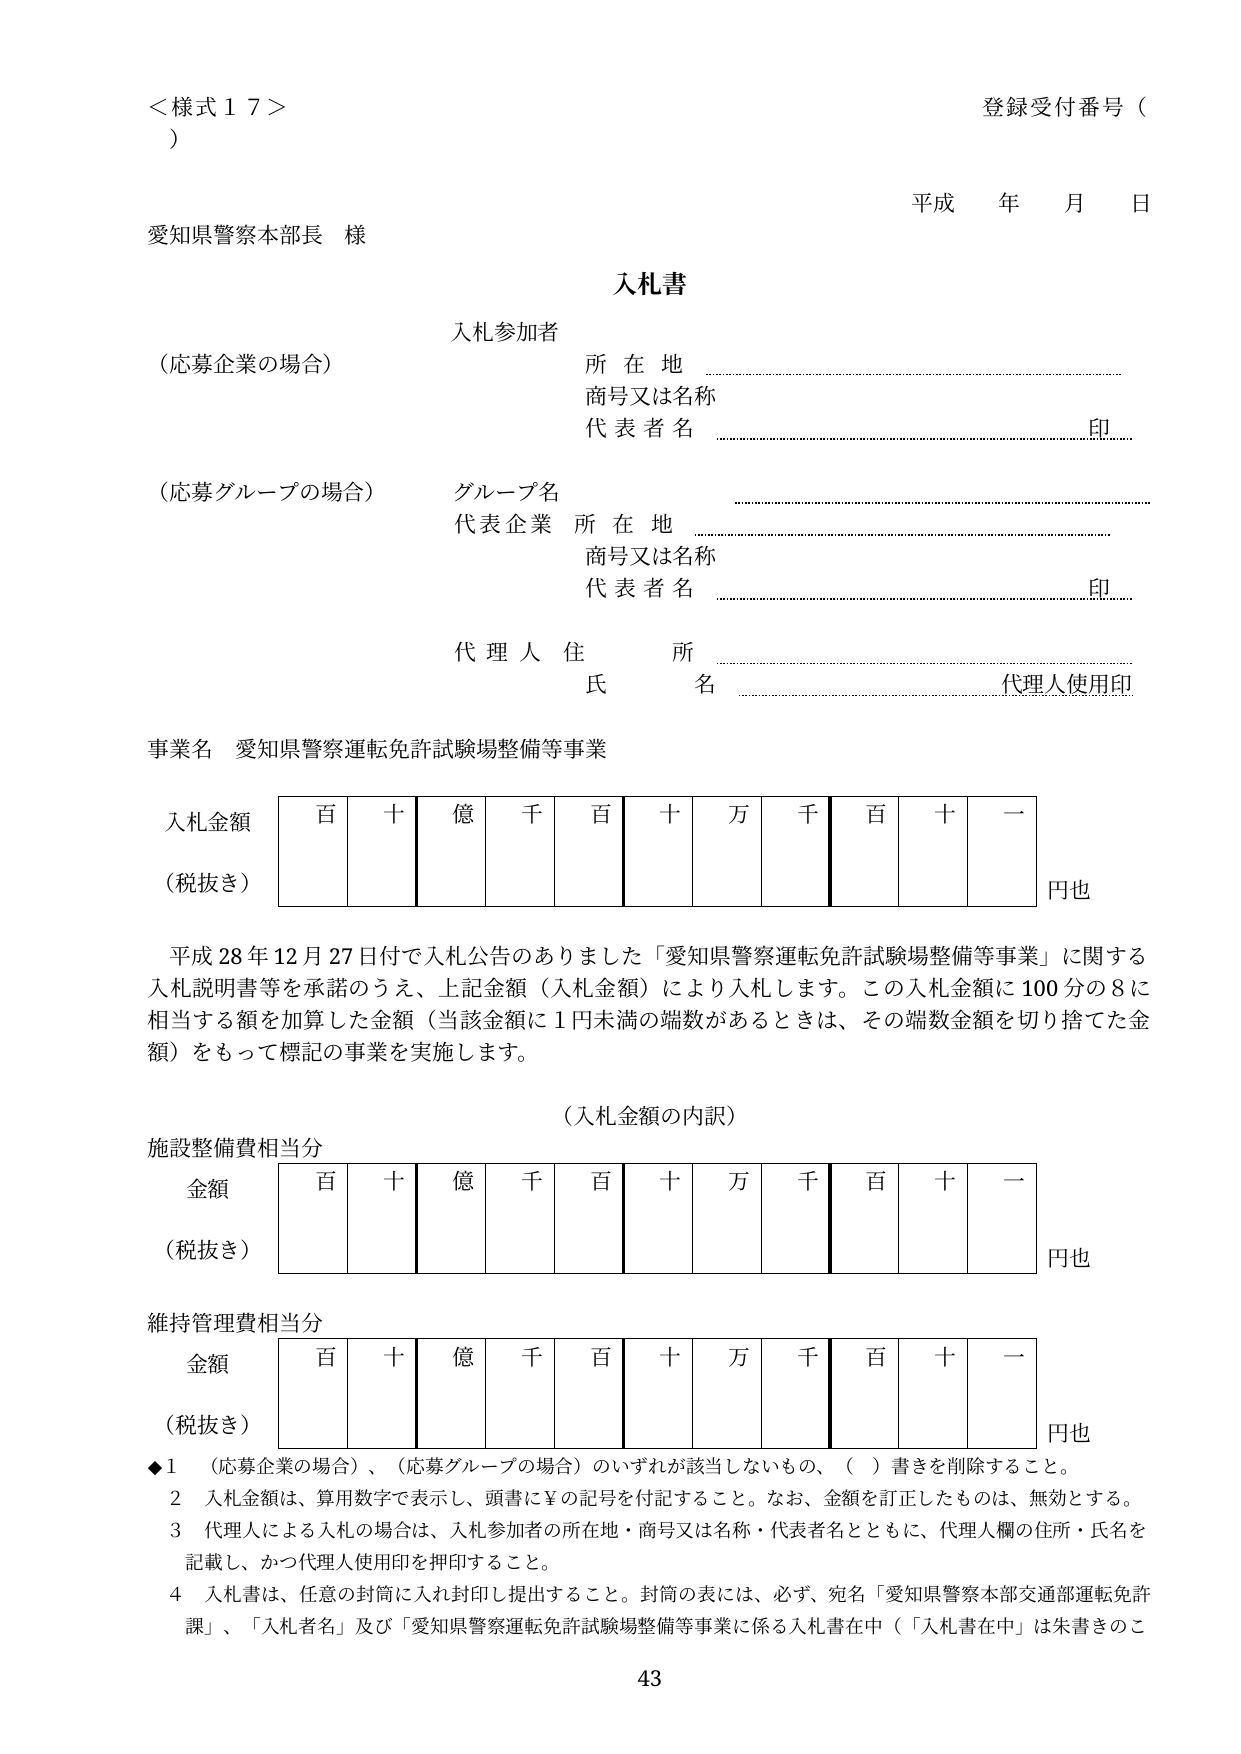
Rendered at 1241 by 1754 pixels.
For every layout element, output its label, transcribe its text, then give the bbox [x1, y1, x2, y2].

text （応募企業の場合） 所在地 [148, 346, 1152, 378]
text 商号又は名称 [148, 378, 1152, 411]
table_cell [693, 829, 761, 906]
table_header 万 [693, 1339, 761, 1371]
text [167, 1578, 1152, 1642]
table_header 百 [555, 797, 622, 829]
text （入札金額の内訳） [148, 1099, 1152, 1131]
table_cell [762, 1196, 828, 1273]
table_header 億 [418, 797, 485, 829]
table_cell [762, 1371, 828, 1448]
table_header 十 [348, 797, 415, 829]
table_header 円也 [1037, 1163, 1138, 1273]
table_header 十 [899, 1339, 967, 1371]
text 代表者名 印 [585, 571, 1152, 603]
table_header 百 [555, 1164, 622, 1196]
table_header 一 [968, 1164, 1036, 1196]
table_header 億 [418, 1339, 485, 1371]
table_header 百 [279, 1339, 347, 1371]
table_cell [486, 1371, 554, 1448]
text ２ 入札金額は、算用数字で表示し、頭書に￥の記号を付記すること。なお、金額を訂正したものは、無効とする。 [167, 1481, 1152, 1513]
table_header 十 [625, 797, 692, 829]
table_cell [625, 1196, 692, 1273]
table_header 十 [625, 1164, 692, 1196]
table_cell [486, 829, 554, 906]
table_cell [279, 1196, 347, 1273]
table_header 千 [486, 797, 554, 829]
table_header 千 [486, 1164, 554, 1196]
table_header 金額 （税抜き） [136, 1338, 278, 1448]
table_header 千 [762, 1164, 828, 1196]
text （応募グループの場合） グループ名 [148, 475, 1152, 507]
table_cell [832, 1371, 898, 1448]
table_header 百 [832, 1339, 898, 1371]
table_header 円也 [1037, 796, 1138, 906]
table_cell [625, 1371, 692, 1448]
table_cell [625, 829, 692, 906]
table_header 千 [762, 1339, 828, 1371]
table_header 百 [555, 1339, 622, 1371]
text 愛知県警察本部長 様 [148, 218, 1152, 250]
text 施設整備費相当分 [148, 1131, 1152, 1163]
table_header 入札金額 （税抜き） [136, 796, 278, 906]
table_cell [279, 1371, 347, 1448]
table_header 百 [279, 1164, 347, 1196]
text 代表企業 所在地 [454, 507, 1152, 539]
table_cell [762, 829, 828, 906]
table_cell [968, 1196, 1036, 1273]
table_cell [832, 829, 898, 906]
table_header 千 [762, 797, 828, 829]
table_cell [899, 1371, 967, 1448]
table_header 金額 （税抜き） [136, 1163, 278, 1273]
table_header 円也 [1037, 1338, 1138, 1448]
table_header 万 [693, 1164, 761, 1196]
table_cell [418, 829, 485, 906]
text ３ 代理人による入札の場合は、入札参加者の所在地・商号又は名称・代表者名とともに、代理人欄の住所・氏名を記載し、かつ代理人使用印を押印すること。 [167, 1513, 1152, 1578]
table_cell [555, 829, 622, 906]
table_cell [968, 1371, 1036, 1448]
text 入札参加者 [148, 314, 1152, 346]
table_cell [418, 1196, 485, 1273]
text 入札書 [148, 250, 1152, 314]
table_header 億 [418, 1164, 485, 1196]
text 事業名 愛知県警察運転免許試験場整備等事業 [148, 731, 1152, 763]
table_cell [832, 1196, 898, 1273]
text 商号又は名称 [585, 539, 1152, 571]
table_cell [279, 829, 347, 906]
table_cell [348, 1371, 415, 1448]
text 氏 名 代理人使用印 [585, 667, 1152, 699]
table_cell [899, 1196, 967, 1273]
table_cell [693, 1371, 761, 1448]
table_header 十 [348, 1339, 415, 1371]
table_header 十 [899, 1164, 967, 1196]
text 代表者名 印 [148, 411, 1152, 443]
table_cell [555, 1371, 622, 1448]
table_header 十 [625, 1339, 692, 1371]
table_header 百 [832, 797, 898, 829]
text 平成 年 月 日 [148, 186, 1152, 218]
table_cell [348, 829, 415, 906]
table_header 百 [832, 1164, 898, 1196]
table_cell [486, 1196, 554, 1273]
table_cell [348, 1196, 415, 1273]
table_header 一 [968, 797, 1036, 829]
text ＜様式１７＞ 登録受付番号（ ） [148, 90, 1152, 154]
table_header 百 [279, 797, 347, 829]
text 代理人 住 所 [454, 635, 1152, 667]
table_header 千 [486, 1339, 554, 1371]
table_cell [968, 829, 1036, 906]
table_header 一 [968, 1339, 1036, 1371]
text ◆１ （応募企業の場合）、（応募グループの場合）のいずれが該当しないもの、（ ）書きを削除すること。 [148, 1449, 1152, 1481]
table_header 十 [348, 1164, 415, 1196]
table_cell [555, 1196, 622, 1273]
text 平成28年12月27日付で入札公告のありました「愛知県警察運転免許試験場整備等事業」に関する入札説明書等を承諾のうえ、上記金額（入札金額）により入札します。この入札金額に100分の８に相当する額を加算した金額（当該金額に１円未満の端数があるときは、その端数金額を切り捨てた金額）をもって標記の事業を実施します。 [148, 939, 1152, 1067]
table_cell [693, 1196, 761, 1273]
table_header 万 [693, 797, 761, 829]
table_header 十 [899, 797, 967, 829]
table_cell [899, 829, 967, 906]
table_cell [418, 1371, 485, 1448]
text 維持管理費相当分 [148, 1306, 1152, 1338]
